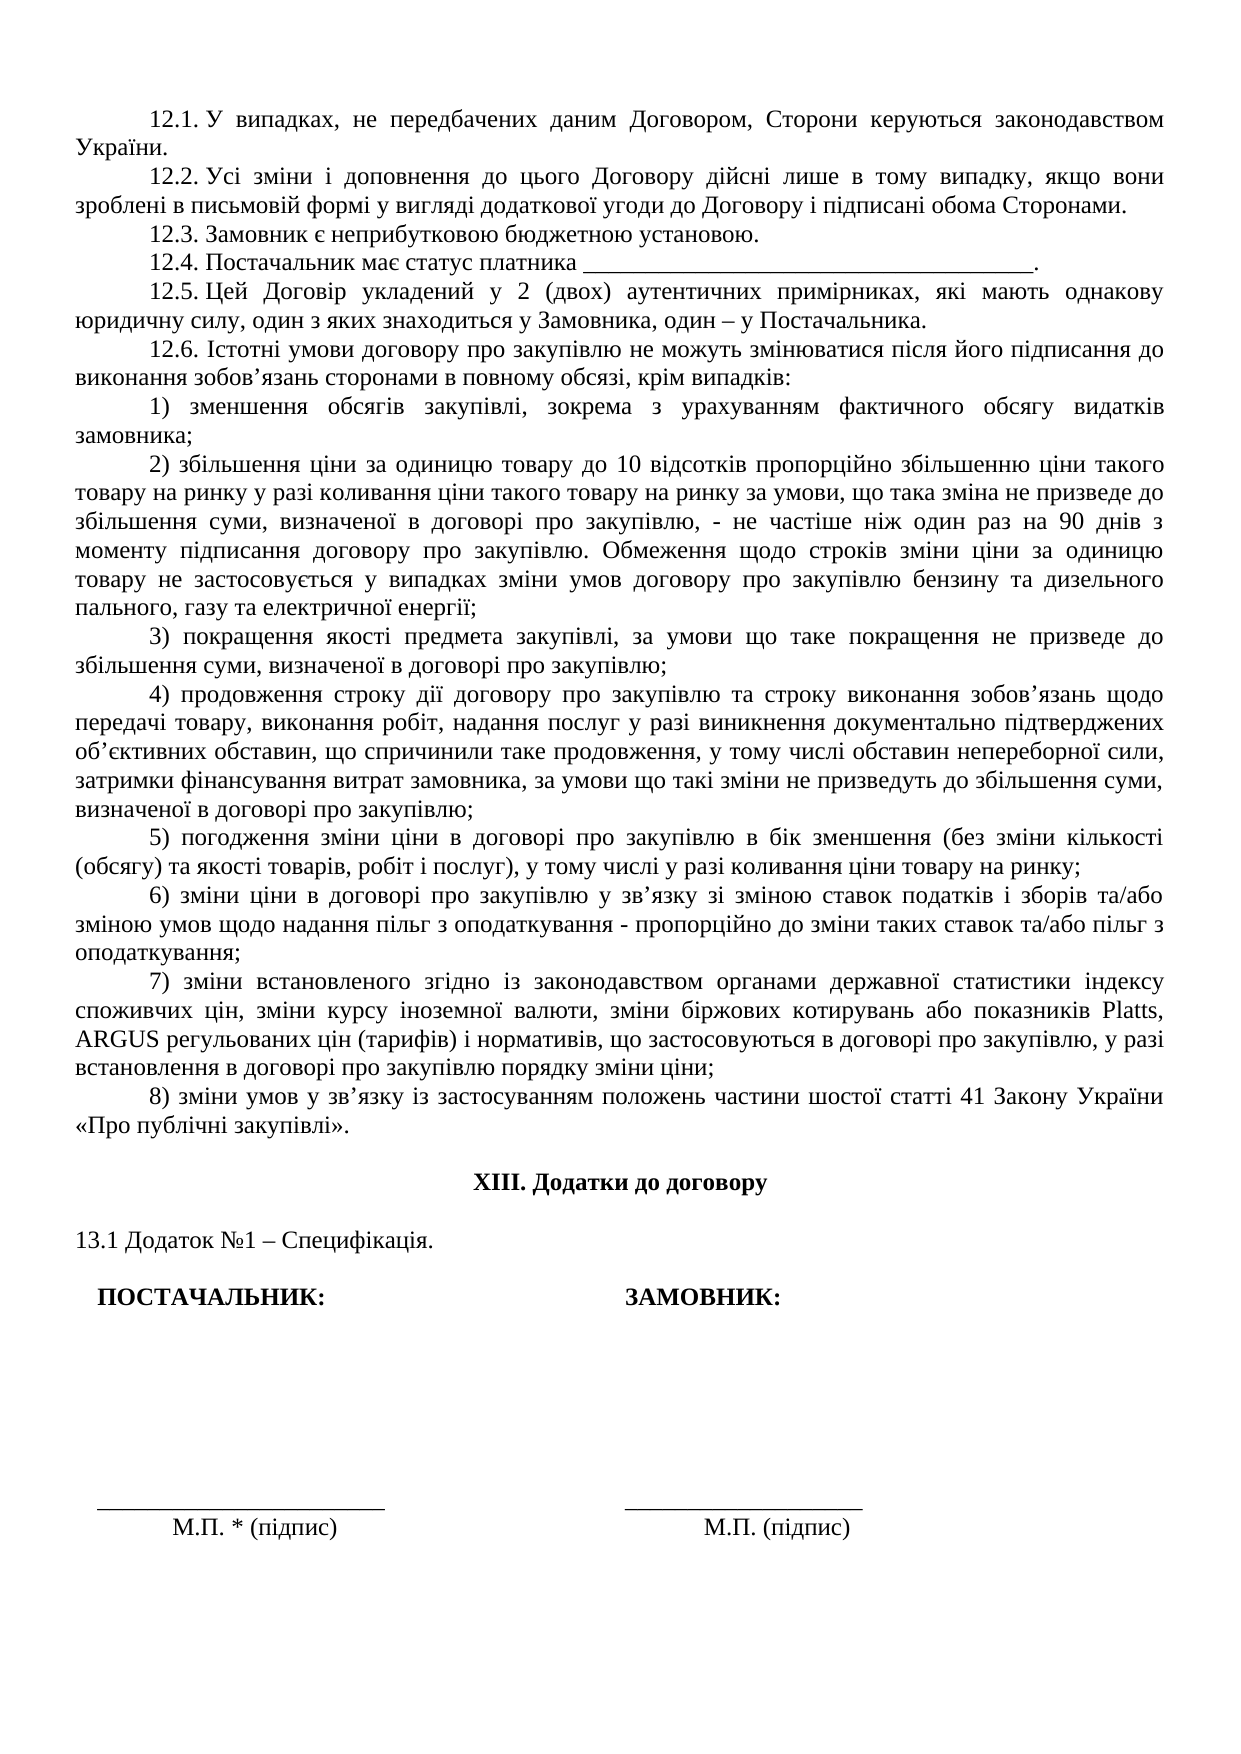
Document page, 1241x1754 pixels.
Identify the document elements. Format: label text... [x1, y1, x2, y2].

text 12.1. У випадках, не передбачених даним Договором, Сторони керуються законодавством України. [75, 104, 1165, 161]
table_header ПОСТАЧАЛЬНИК: _______________________ М.П. * (підпис) [86, 1283, 614, 1570]
text 12.3. Замовник є неприбутковою бюджетною установою. [75, 219, 1165, 247]
text 4) продовження строку дії договору про закупівлю та строку виконання зобов’язань щодо передачі товару, виконання робіт, надання послуг у разі виникнення документально підтверджених об’єктивних обставин, що спричинили таке продовження, у тому числі обставин непереборної сили, затримки фінансування витрат замовника, за умови що такі зміни не призведуть до збільшення суми, визначеної в договорі про закупівлю; [75, 679, 1165, 822]
text 1) зменшення обсягів закупівлі, зокрема з урахуванням фактичного обсягу видатків замовника; [75, 391, 1165, 449]
text 12.4. Постачальник має статус платника ____________________________________. [75, 247, 1165, 276]
text 12.2. Усі зміни і доповнення до цього Договору дійсні лише в тому випадку, якщо вони зроблені в письмовій формі у вигляді додаткової угоди до Договору і підписані обома Сторонами. [75, 161, 1165, 219]
text 12.6. Істотні умови договору про закупівлю не можуть змінюватися після його підписання до виконання зобов’язань сторонами в повному обсязі, крім випадків: [75, 334, 1165, 391]
text 7) зміни встановленого згідно із законодавством органами державної статистики індексу споживчих цін, зміни курсу іноземної валюти, зміни біржових котирувань або показників Platts, ARGUS регульованих цін (тарифів) і нормативів, що застосовуються в договорі про закупівлю, у разі встановлення в договорі про закупівлю порядку зміни ціни; [75, 966, 1165, 1081]
text 3) покращення якості предмета закупівлі, за умови що таке покращення не призведе до збільшення суми, визначеної в договорі про закупівлю; [75, 621, 1165, 679]
text 6) зміни ціни в договорі про закупівлю у зв’язку зі зміною ставок податків і зборів та/або зміною умов щодо надання пільг з оподаткування - пропорційно до зміни таких ставок та/або пільг з оподаткування; [75, 880, 1165, 966]
text 13.1 Додаток №1 – Специфікація. [75, 1225, 1165, 1254]
text 8) зміни умов у зв’язку із застосуванням положень частини шостої статті 41 Закону України «Про публічні закупівлі». [75, 1081, 1165, 1139]
text 2) збільшення ціни за одиницю товару до 10 відсотків пропорційно збільшенню ціни такого товару на ринку у разі коливання ціни такого товару на ринку за умови, що така зміна не призведе до збільшення суми, визначеної в договорі про закупівлю, - не частіше ніж один раз на 90 днів з моменту підписання договору про закупівлю. Обмеження щодо строків зміни ціни за одиницю товару не застосовується у випадках зміни умов договору про закупівлю бензину та дизельного пального, газу та електричної енергії; [75, 449, 1165, 621]
text 5) погодження зміни ціни в договорі про закупівлю в бік зменшення (без зміни кількості (обсягу) та якості товарів, робіт і послуг), у тому числі у разі коливання ціни товару на ринку; [75, 822, 1165, 880]
table_header ЗАМОВНИК: ___________________ М.П. (підпис) [614, 1283, 1154, 1570]
text ХІІІ. Додатки до договору [75, 1167, 1165, 1196]
text 12.5. Цей Договір укладений у 2 (двох) аутентичних примірниках, які мають однакову юридичну силу, один з яких знаходиться у Замовника, один – у Постачальника. [75, 276, 1165, 334]
